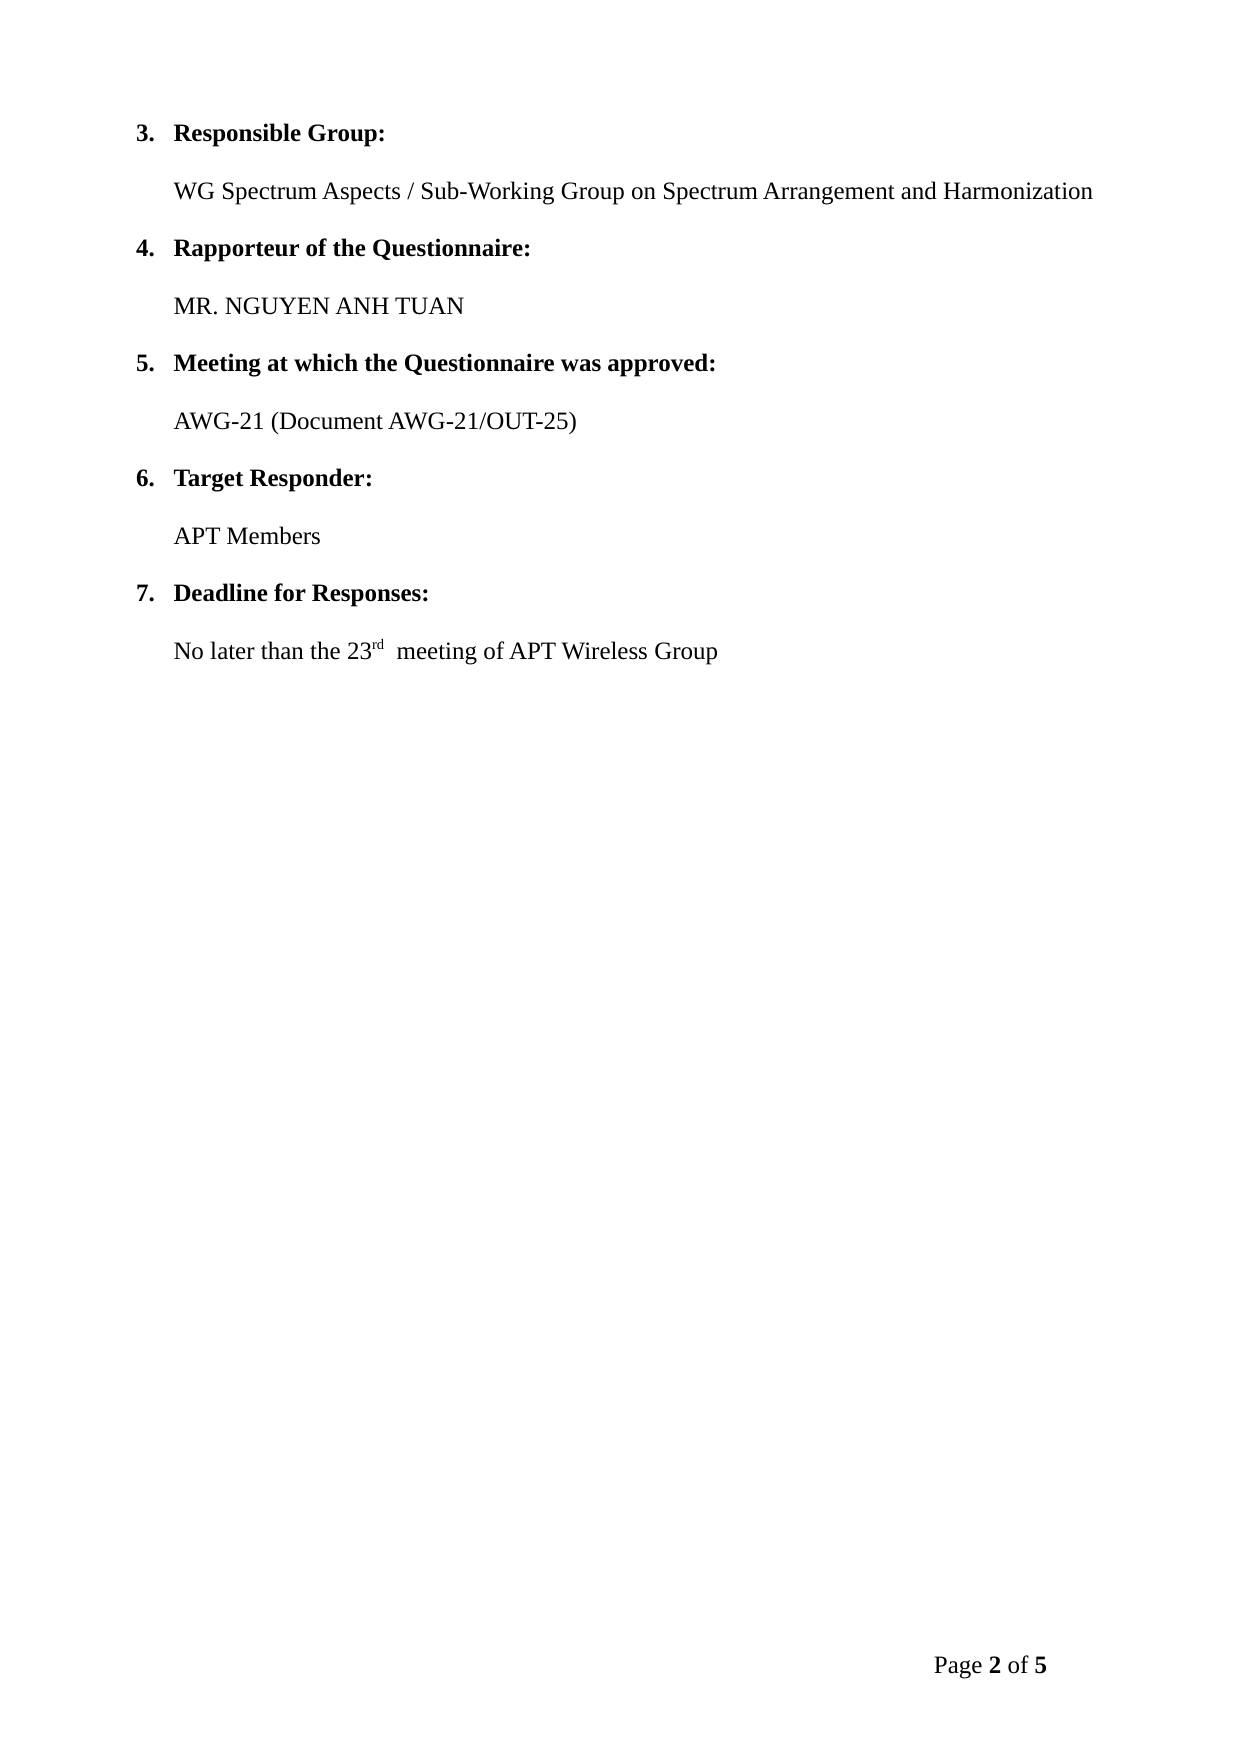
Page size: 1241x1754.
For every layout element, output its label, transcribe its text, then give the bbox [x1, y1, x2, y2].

text APT Members [173, 521, 1104, 550]
list Rapporteur of the Questionnaire: [136, 233, 1104, 262]
list No later than the 23rd meeting of APT Wireless Group [173, 636, 1104, 665]
subtitle Responsible Group: [136, 118, 1104, 147]
list Deadline for Responses: [136, 578, 1104, 607]
text MR. NGUYEN ANH TUAN [173, 291, 1104, 320]
text WG Spectrum Aspects / Sub-Working Group on Spectrum Arrangement and Harmonization [173, 176, 1104, 205]
list Meeting at which the Questionnaire was approved: [136, 348, 1104, 377]
text AWG-21 (Document AWG-21/OUT-25) [173, 406, 1104, 435]
list Target Responder: [136, 463, 1104, 492]
